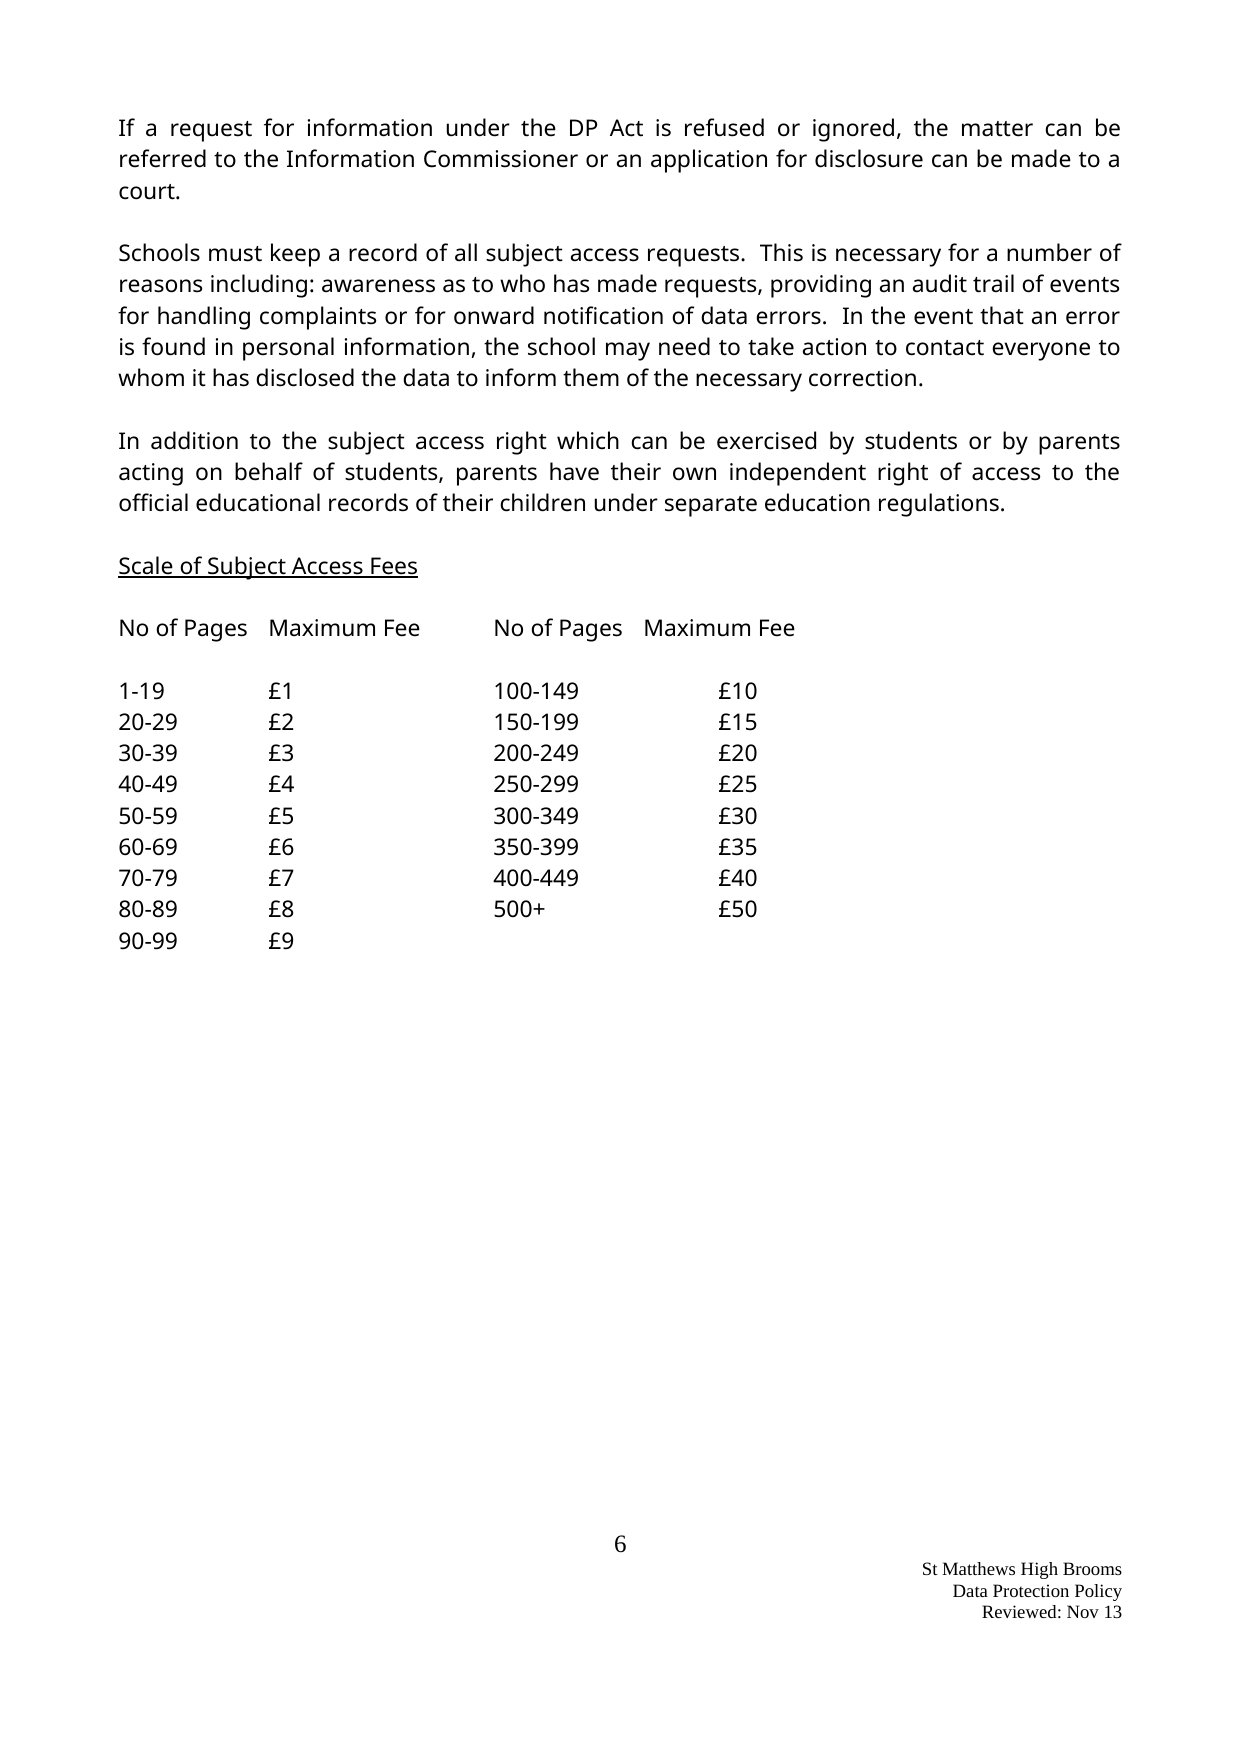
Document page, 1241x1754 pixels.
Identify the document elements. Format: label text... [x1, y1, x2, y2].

text Scale of Subject Access Fees No of Pages Maximum Fee No of Pages Maximum Fee 1-19 £1 100-149 £10 20-29 £2 150-199 £15 30-39 £3 200-249 £20 40-49 £4 250-299 £25 50-59 £5 300-349 £30 60-69 £6 350-399 £35 70-79 £7 400-449 £40 80-89 £8 500+ £50 90-99 £9 [118, 550, 1122, 956]
text In addition to the subject access right which can be exercised by students or by parents acting on behalf of students, parents have their own independent right of access to the official educational records of their children under separate education regulations. [118, 425, 1122, 518]
text If a request for information under the DP Act is refused or ignored, the matter can be referred to the Information Commissioner or an application for disclosure can be made to a court. [118, 112, 1122, 206]
text Schools must keep a record of all subject access requests. This is necessary for a number of reasons including: awareness as to who has made requests, providing an audit trail of events for handling complaints or for onward notification of data errors. In the event that an error is found in personal information, the school may need to take action to contact everyone to whom it has disclosed the data to inform them of the necessary correction. [118, 206, 1122, 393]
